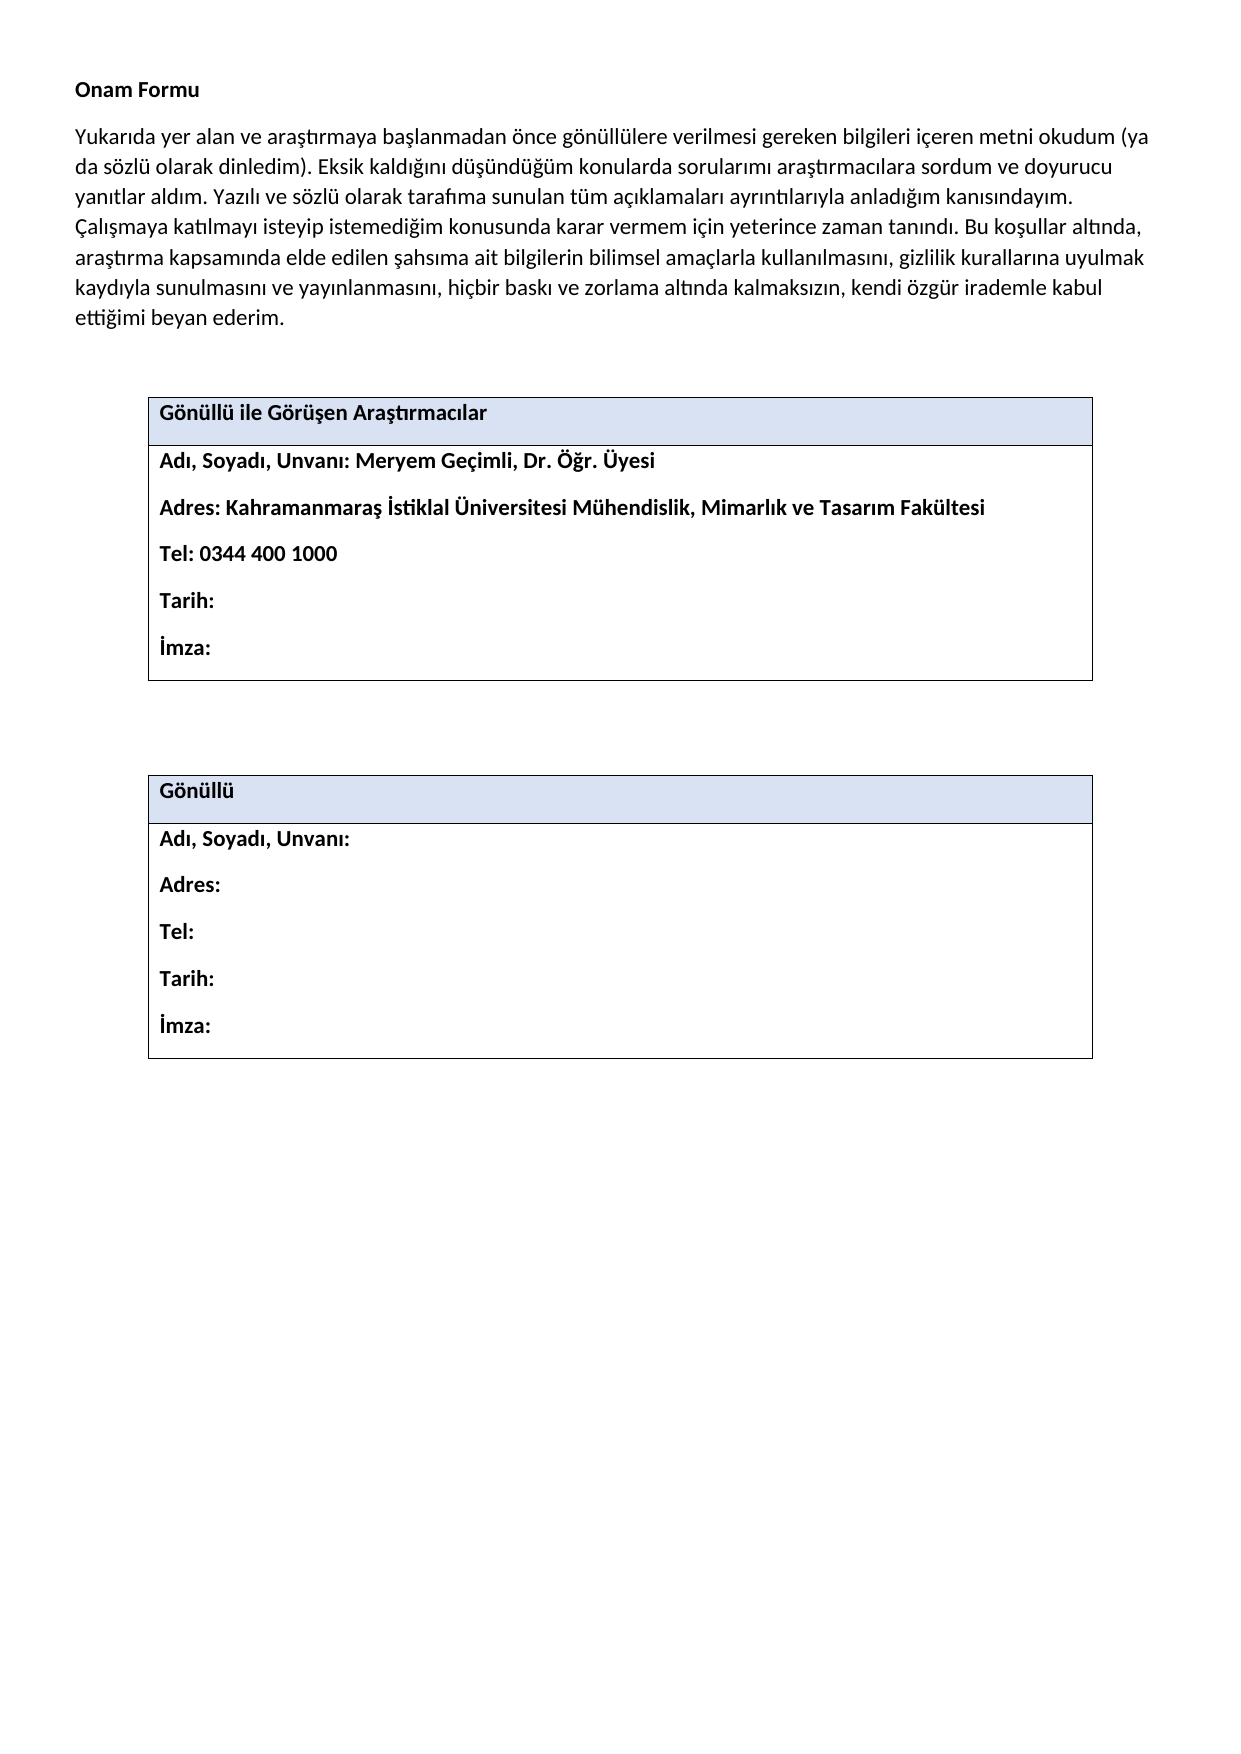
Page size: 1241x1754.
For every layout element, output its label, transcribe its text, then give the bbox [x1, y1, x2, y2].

text Onam Formu [75, 75, 1165, 103]
table_cell Adı, Soyadı, Unvanı: Adres: Tel: Tarih: İmza: [149, 824, 1092, 1058]
table_cell Adı, Soyadı, Unvanı: Meryem Geçimli, Dr. Öğr. Üyesi Adres: Kahramanmaraş İstiklal Üniversitesi Mühendislik, Mimarlık ve Tasarım Fakültesi Tel: 0344 400 1000 Tarih: İmza: [149, 446, 1092, 680]
text Yukarıda yer alan ve araştırmaya başlanmadan önce gönüllülere verilmesi gereken bilgileri içeren metni okudum (ya da sözlü olarak dinledim). Eksik kaldığını düşündüğüm konularda sorularımı araştırmacılara sordum ve doyurucu yanıtlar aldım. Yazılı ve sözlü olarak tarafıma sunulan tüm açıklamaları ayrıntılarıyla anladığım kanısındayım. Çalışmaya katılmayı isteyip istemediğim konusunda karar vermem için yeterince zaman tanındı. Bu koşullar altında, araştırma kapsamında elde edilen şahsıma ait bilgilerin bilimsel amaçlarla kullanılmasını, gizlilik kurallarına uyulmak kaydıyla sunulmasını ve yayınlanmasını, hiçbir baskı ve zorlama altında kalmaksızın, kendi özgür irademle kabul ettiğimi beyan ederim. [75, 122, 1165, 331]
table_header Gönüllü ile Görüşen Araştırmacılar [149, 398, 1092, 445]
table_header Gönüllü [149, 776, 1092, 823]
